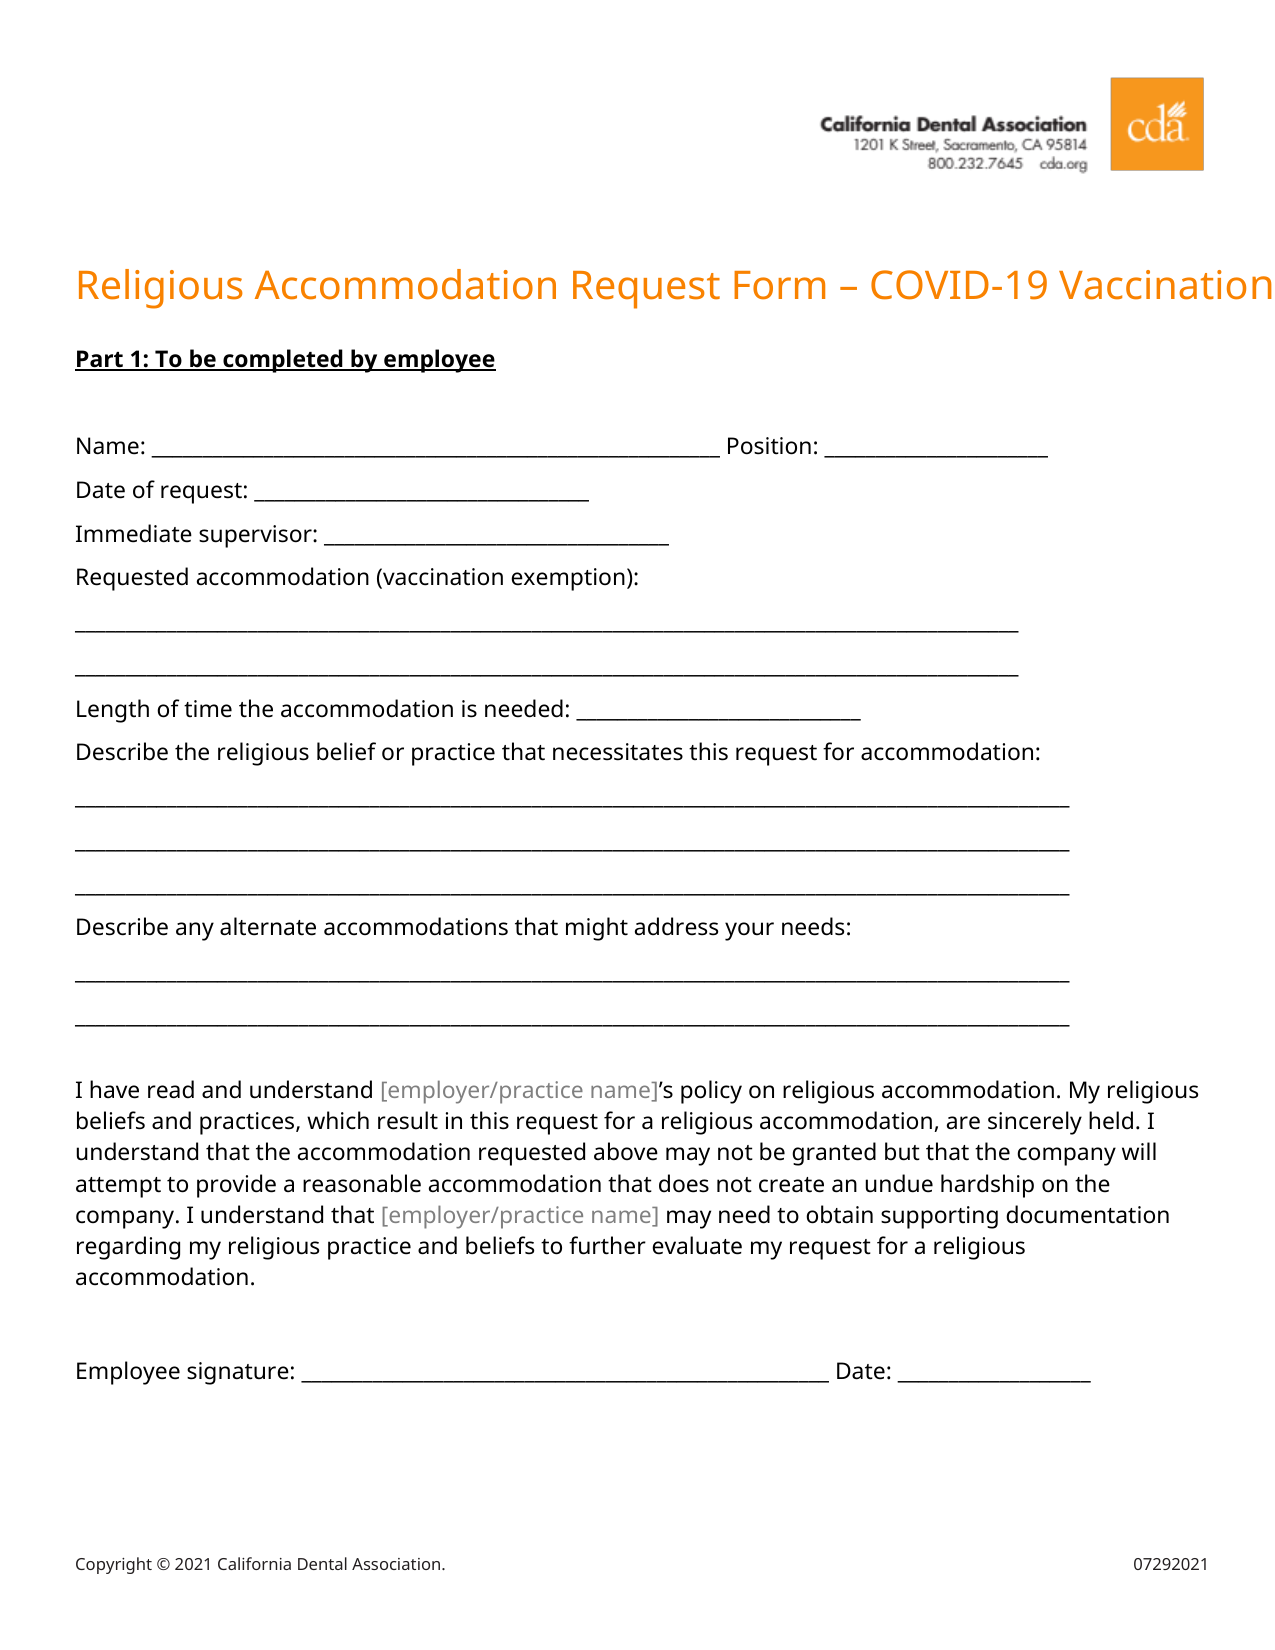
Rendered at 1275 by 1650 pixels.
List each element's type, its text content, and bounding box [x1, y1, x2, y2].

text Length of time the accommodation is needed: ____________________________ [75, 693, 1200, 724]
text __________________________________________________________________________________________________ [75, 868, 1200, 899]
text Date of request: _________________________________ [75, 474, 1200, 505]
text __________________________________________________________________________________________________ [75, 824, 1200, 855]
text Part 1: To be completed by employee [75, 343, 1200, 374]
text _____________________________________________________________________________________________ [75, 649, 1200, 680]
text Describe any alternate accommodations that might address your needs: [75, 911, 1200, 943]
text Employee signature: ____________________________________________________ Date: ___________________ [75, 1355, 1200, 1386]
text Name: ________________________________________________________ Position: ______________________ [75, 430, 1200, 461]
text __________________________________________________________________________________________________ [75, 780, 1200, 811]
text _____________________________________________________________________________________________ [75, 605, 1200, 636]
text __________________________________________________________________________________________________ [75, 999, 1200, 1030]
text Immediate supervisor: __________________________________ [75, 518, 1200, 549]
text __________________________________________________________________________________________________ [75, 955, 1200, 986]
text Requested accommodation (vaccination exemption): [75, 561, 1200, 593]
text Describe the religious belief or practice that necessitates this request for accommodation: [75, 736, 1200, 768]
text I have read and understand [employer/practice name]’s policy on religious accommodation. My religious beliefs and practices, which result in this request for a religious accommodation, are sincerely held. I understand that the accommodation requested above may not be granted but that the company will attempt to provide a reasonable accommodation that does not create an undue hardship on the company. I understand that [employer/practice name] may need to obtain supporting documentation regarding my religious practice and beliefs to further evaluate my request for a religious accommodation. [75, 1074, 1200, 1293]
text Religious Accommodation Request Form – COVID-19 Vaccination [75, 254, 1275, 311]
